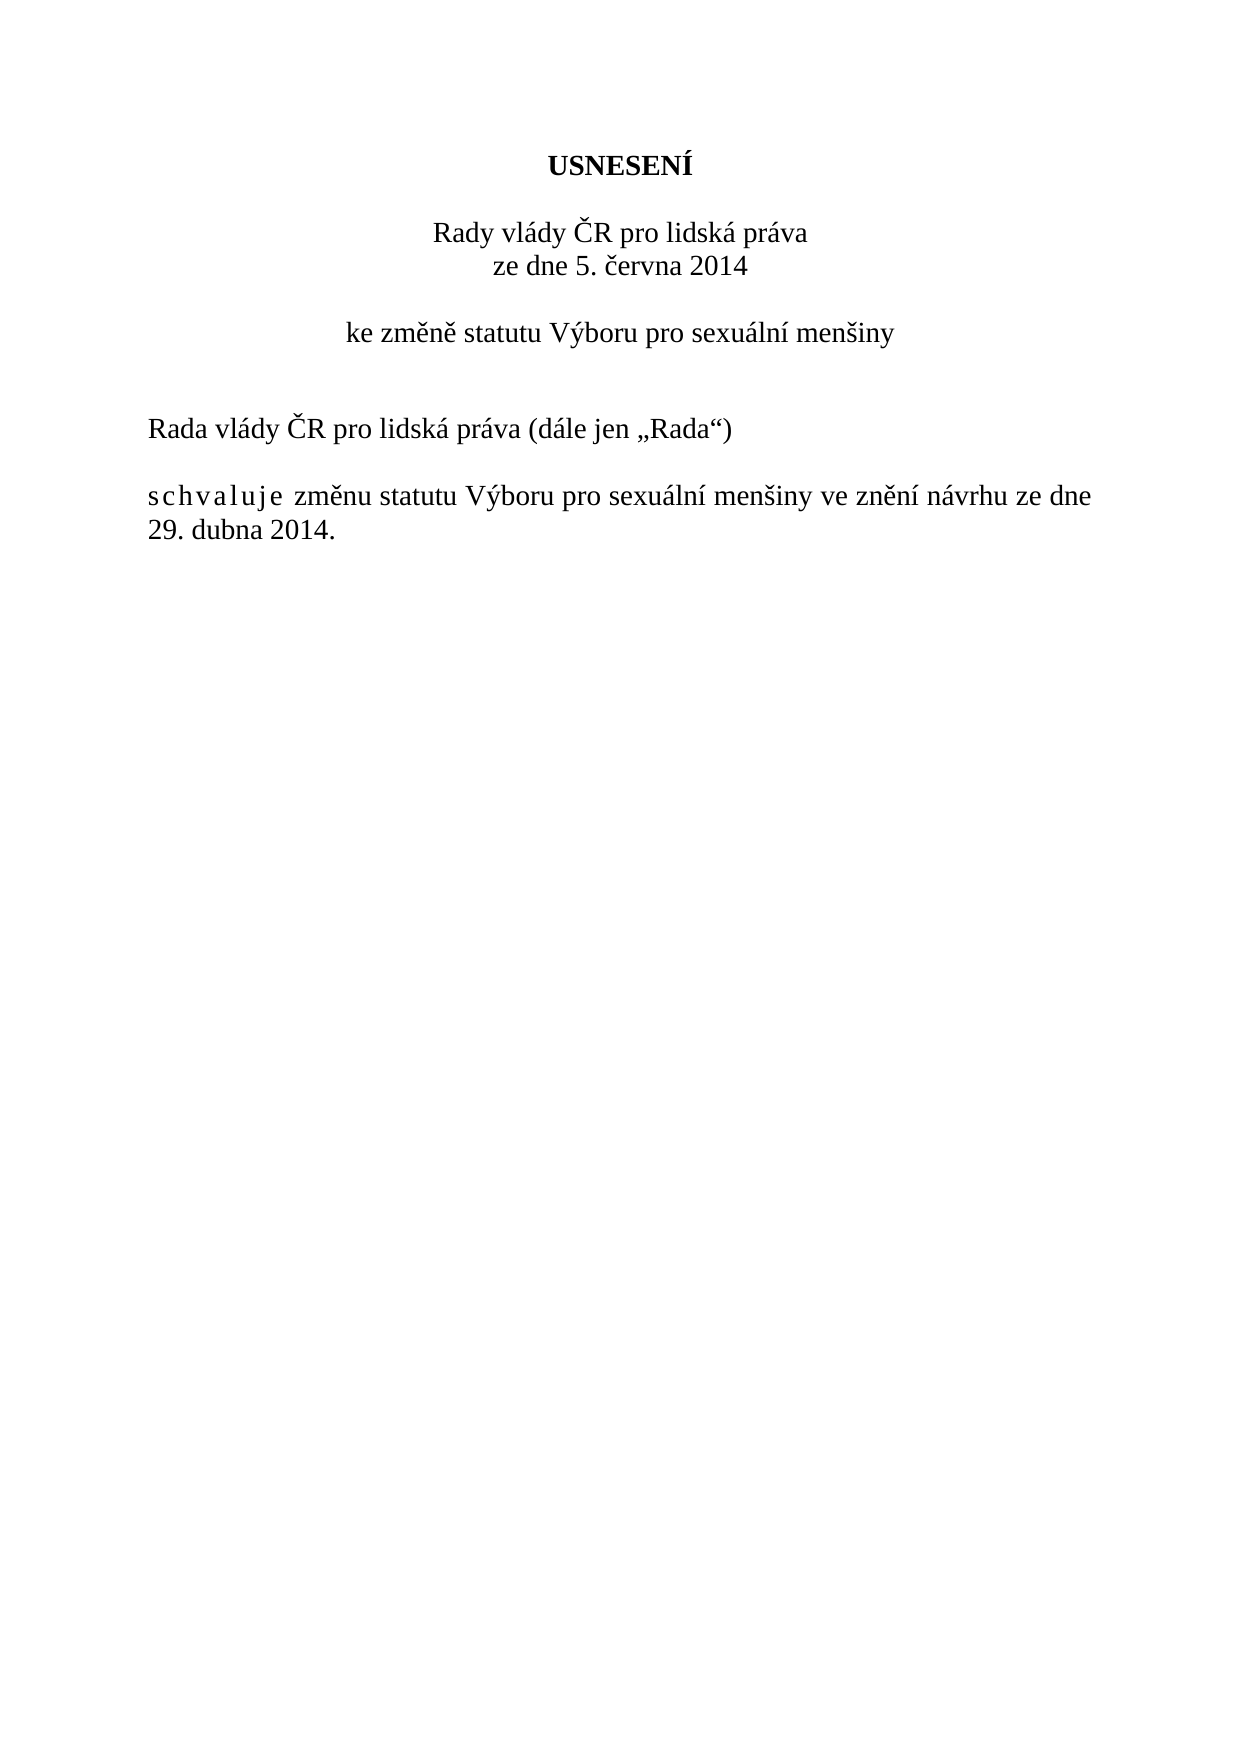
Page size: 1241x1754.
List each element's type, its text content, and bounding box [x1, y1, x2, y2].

title Rada vlády ČR pro lidská práva (dále jen „Rada“) [148, 411, 1093, 445]
title schvaluje změnu statutu Výboru pro sexuální menšiny ve znění návrhu ze dne 29. dubna 2014. [148, 478, 1093, 545]
title ze dne 5. června 2014 [148, 248, 1093, 282]
title USNESENÍ [148, 148, 1093, 181]
text ke změně statutu Výboru pro sexuální menšiny [148, 315, 1093, 349]
title Rady vlády ČR pro lidská práva [148, 215, 1093, 248]
